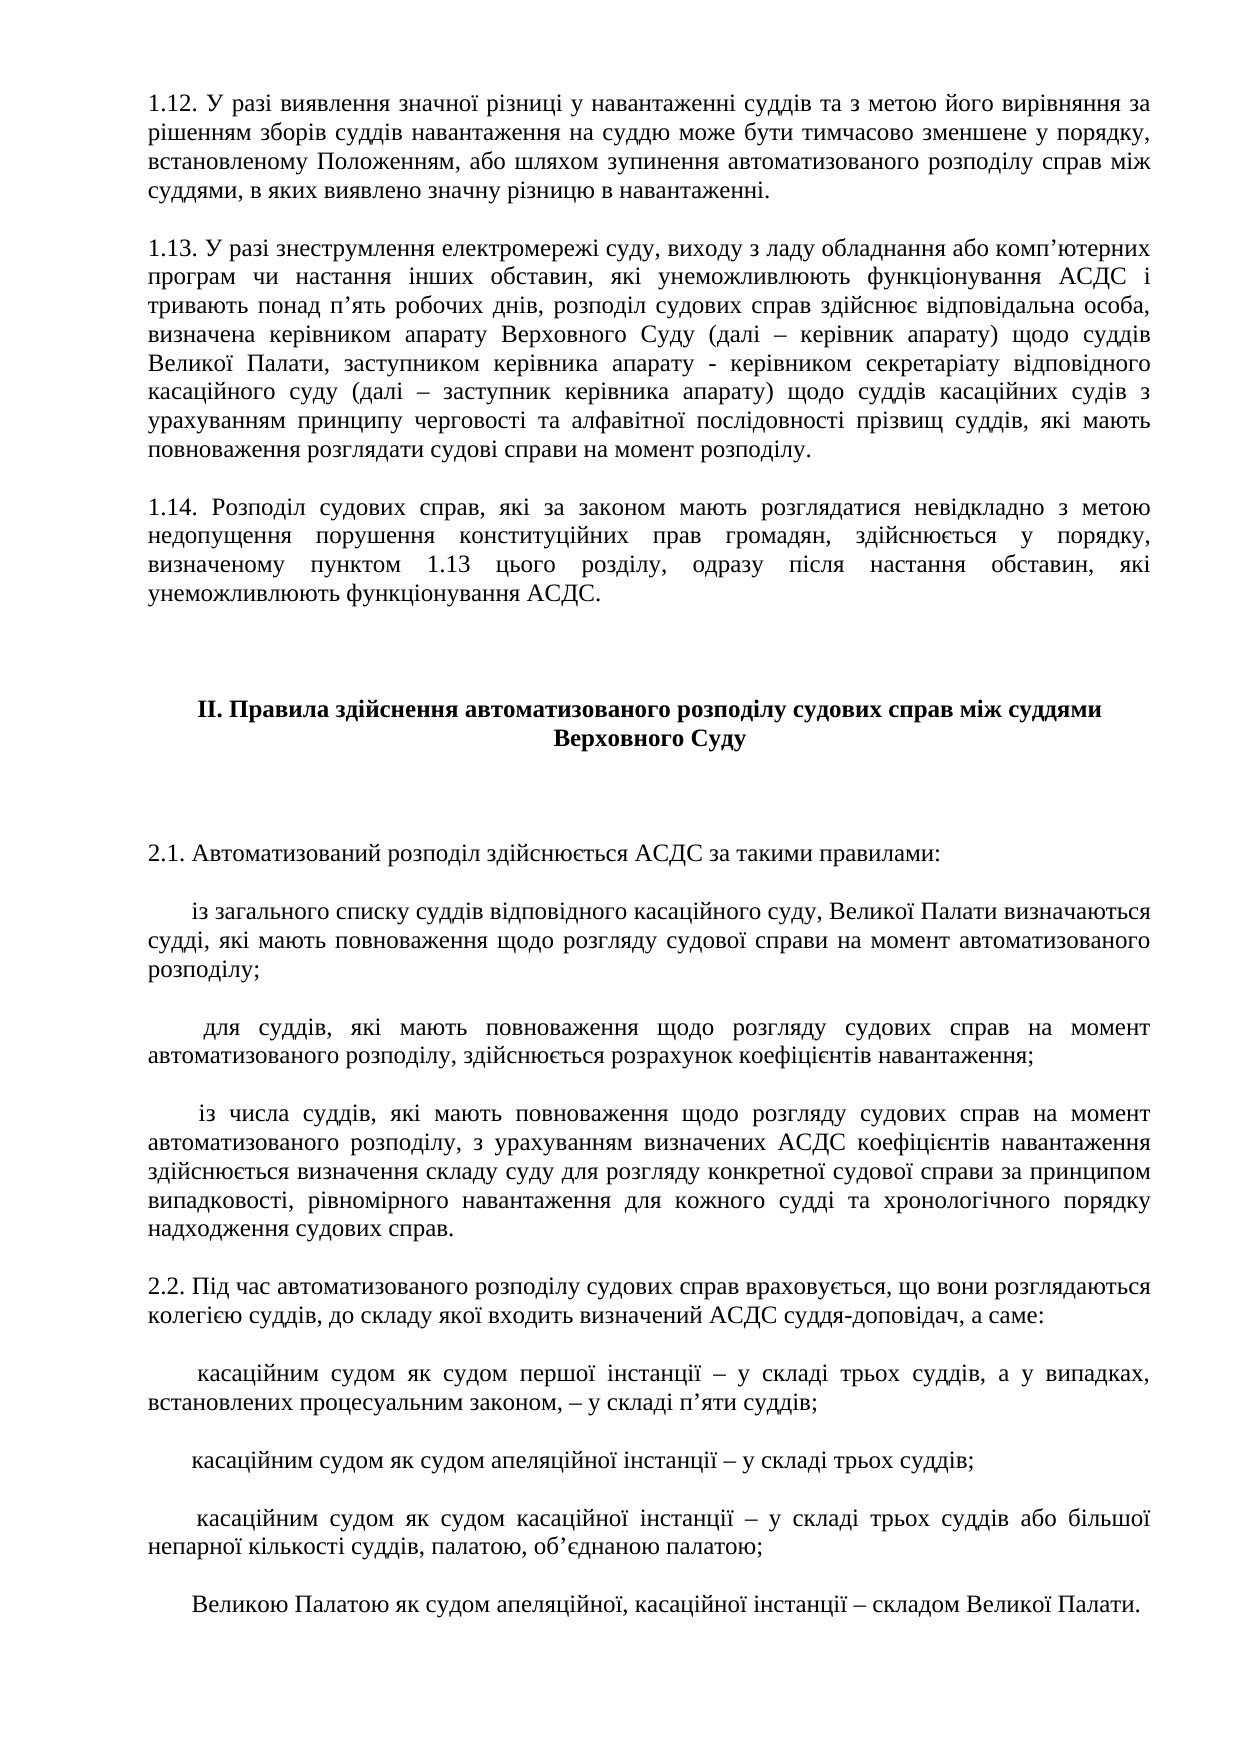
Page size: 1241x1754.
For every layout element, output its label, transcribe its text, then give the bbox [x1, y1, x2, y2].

text із загального списку суддів відповідного касаційного суду, Великої Палати визначаються судді, які мають повноваження щодо розгляду судової справи на момент автоматизованого розподілу; [148, 896, 1152, 983]
text 1.13. У разі знеструмлення електромережі суду, виходу з ладу обладнання або комп’ютерних програм чи настання інших обставин, які унеможливлюють функціонування АСДС і тривають понад п’ять робочих днів, розподіл судових справ здійснює відповідальна особа, визначена керівником апарату Верховного Суду (далі – керівник апарату) щодо суддів Великої Палати, заступником керівника апарату - керівником секретаріату відповідного касаційного суду (далі – заступник керівника апарату) щодо суддів касаційних судів з урахуванням принципу черговості та алфавітної послідовності прізвищ суддів, які мають повноваження розглядати судові справи на момент розподілу. [148, 233, 1152, 463]
text із числа суддів, які мають повноваження щодо розгляду судових справ на момент автоматизованого розподілу, з урахуванням визначених АСДС коефіцієнтів навантаження здійснюється визначення складу суду для розгляду конкретної судової справи за принципом випадковості, рівномірного навантаження для кожного судді та хронологічного порядку надходження судових справ. [148, 1098, 1152, 1242]
text ІІ. Правила здійснення автоматизованого розподілу судових справ між суддями Верховного Суду [148, 694, 1152, 751]
text касаційним судом як судом касаційної інстанції – у складі трьох суддів або більшої непарної кількості суддів, палатою, об’єднаною палатою; [148, 1503, 1152, 1560]
text касаційним судом як судом першої інстанції – у складі трьох суддів, а у випадках, встановлених процесуальним законом, – у складі п’яти суддів; [148, 1358, 1152, 1416]
text 1.12. У разі виявлення значної різниці у навантаженні суддів та з метою його вирівняння за рішенням зборів суддів навантаження на суддю може бути тимчасово зменшене у порядку, встановленому Положенням, або шляхом зупинення автоматизованого розподілу справ між суддями, в яких виявлено значну різницю в навантаженні. [148, 88, 1152, 203]
text 2.1. Автоматизований розподіл здійснюється АСДС за такими правилами: [148, 838, 1152, 867]
text Великою Палатою як судом апеляційної, касаційної інстанції – складом Великої Палати. [148, 1589, 1152, 1618]
text 2.2. Під час автоматизованого розподілу судових справ враховується, що вони розглядаються колегією суддів, до складу якої входить визначений АСДС суддя-доповідач, а саме: [148, 1271, 1152, 1329]
text касаційним судом як судом апеляційної інстанції – у складі трьох суддів; [148, 1445, 1152, 1473]
text 1.14. Розподіл судових справ, які за законом мають розглядатися невідкладно з метою недопущення порушення конституційних прав громадян, здійснюється у порядку, визначеному пунктом 1.13 цього розділу, одразу після настання обставин, які унеможливлюють функціонування АСДС. [148, 492, 1152, 607]
text для суддів, які мають повноваження щодо розгляду судових справ на момент автоматизованого розподілу, здійснюється розрахунок коефіцієнтів навантаження; [148, 1012, 1152, 1069]
